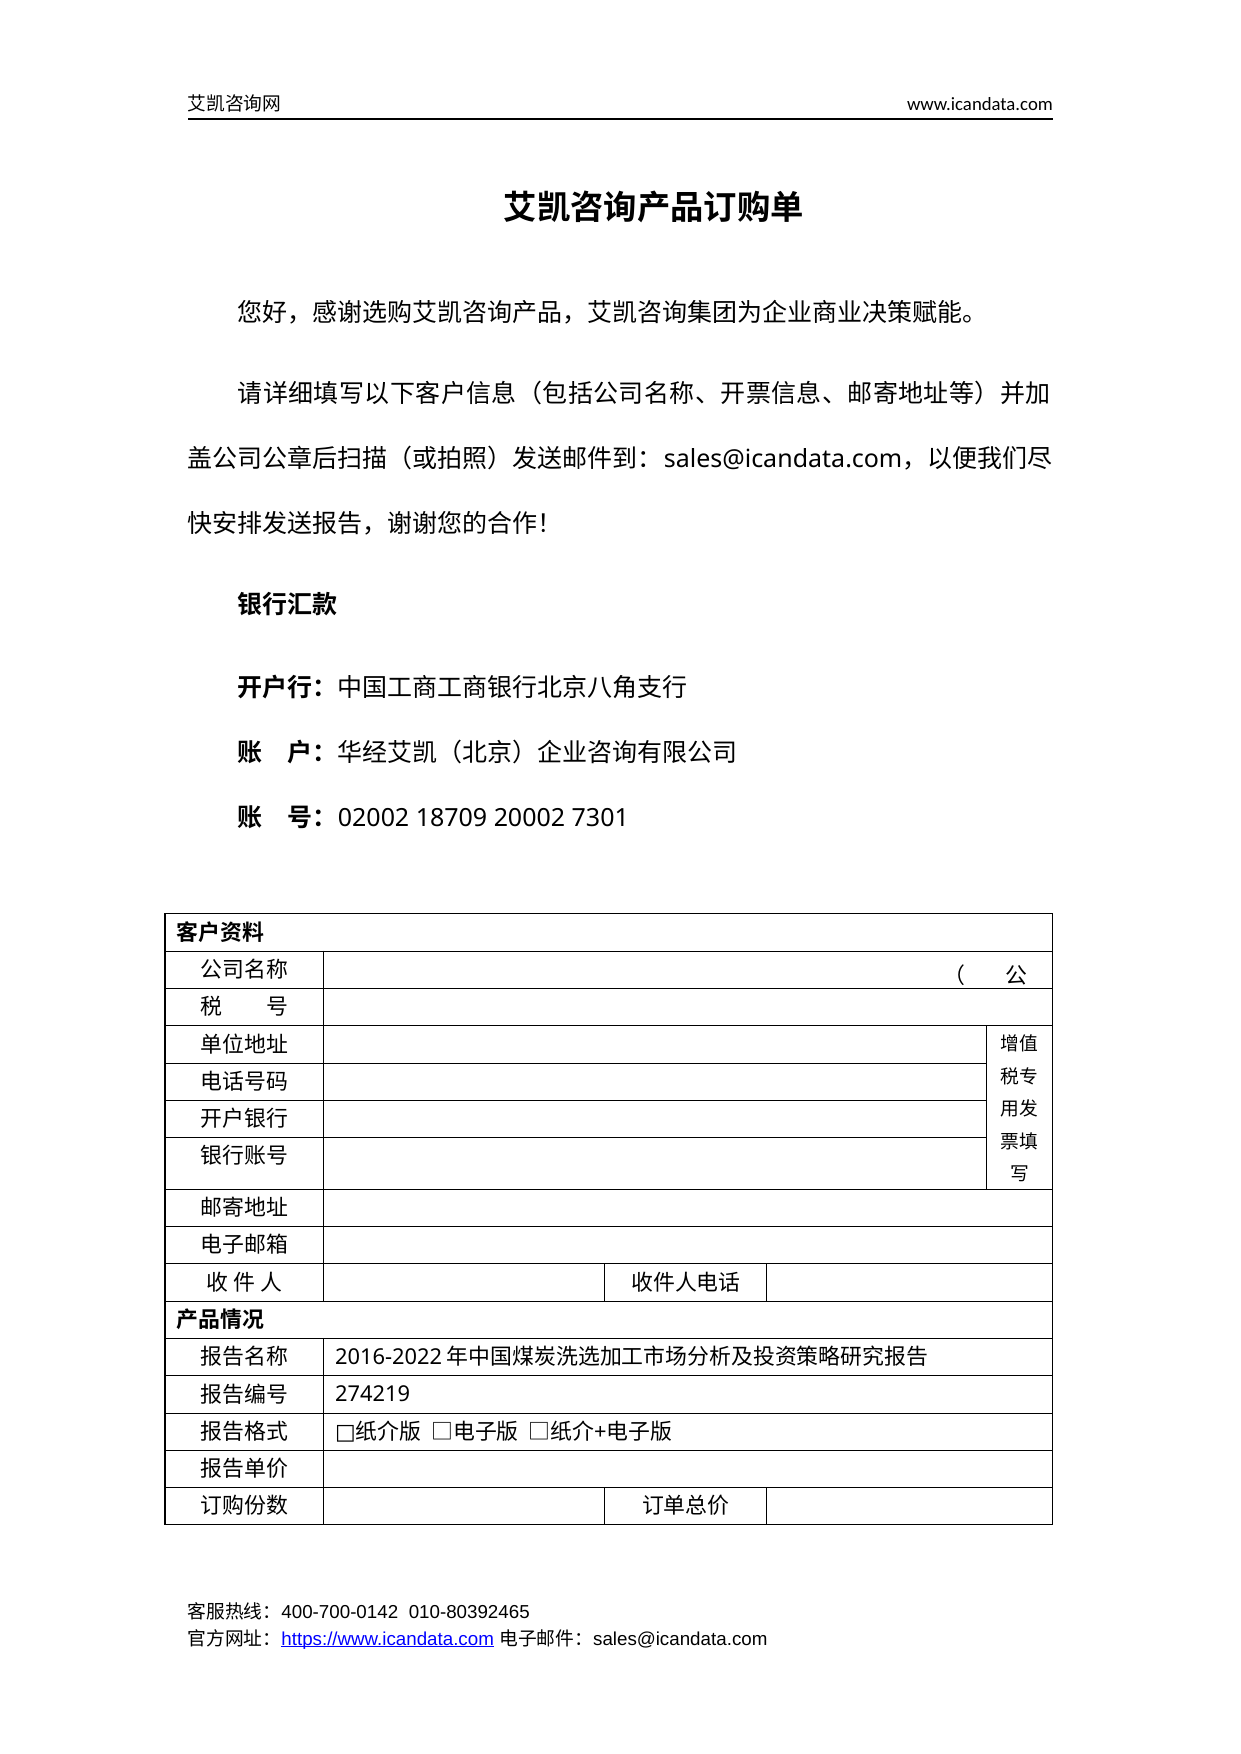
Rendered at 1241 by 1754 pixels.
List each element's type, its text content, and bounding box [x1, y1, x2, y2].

table_cell 2016-2022年中国煤炭洗选加工市场分析及投资策略研究报告 [324, 1339, 1052, 1375]
table_cell 税 号 [166, 989, 323, 1025]
table_cell [324, 1064, 986, 1100]
table_cell 电子邮箱 [166, 1227, 323, 1263]
table_cell 收 件 人 [166, 1264, 323, 1301]
table_cell [324, 952, 1052, 988]
table_cell 增值税专用发票填写 [987, 1026, 1052, 1189]
text 账 户：华经艾凯（北京）企业咨询有限公司 [187, 718, 1053, 783]
table_cell 订单总价 [605, 1488, 766, 1524]
table_cell 报告单价 [166, 1451, 323, 1487]
text 账 号：02002 18709 20002 7301 [187, 783, 1053, 848]
text 您好，感谢选购艾凯咨询产品，艾凯咨询集团为企业商业决策赋能。 [187, 278, 1053, 343]
table_cell 报告名称 [166, 1339, 323, 1375]
table_cell 银行账号 [166, 1138, 323, 1189]
text 银行汇款 [187, 570, 1053, 635]
table_cell 开户银行 [166, 1101, 323, 1137]
table_cell 274219 [324, 1376, 1052, 1412]
table_cell [767, 1264, 1052, 1301]
table_cell 报告格式 [166, 1414, 323, 1450]
table_cell [324, 1488, 604, 1524]
table_cell [767, 1488, 1052, 1524]
table_cell 产品情况 [166, 1302, 1052, 1338]
table_cell 报告编号 [166, 1376, 323, 1412]
table_cell [324, 1190, 1052, 1226]
table_cell [324, 1227, 1052, 1263]
text 艾凯咨询产品订购单 [187, 172, 1053, 237]
table_cell [324, 1264, 604, 1301]
table_cell 电话号码 [166, 1064, 323, 1100]
table_cell [324, 1101, 986, 1137]
table_cell [324, 1138, 986, 1189]
table_cell 单位地址 [166, 1026, 323, 1062]
text 请详细填写以下客户信息（包括公司名称、开票信息、邮寄地址等）并加盖公司公章后扫描（或拍照）发送邮件到：sales@icandata.com，以便我们尽快安排发送报告，谢谢您的合作！ [187, 359, 1053, 554]
table_cell 订购份数 [166, 1488, 323, 1524]
table_cell [324, 1451, 1052, 1487]
table_cell [324, 989, 1052, 1025]
table_cell 收件人电话 [605, 1264, 766, 1301]
table_cell □纸介版 □电子版 □纸介+电子版 [324, 1414, 1052, 1450]
table_header 客户资料 [166, 914, 1052, 951]
text 开户行：中国工商工商银行北京八角支行 [187, 653, 1053, 718]
table_cell 邮寄地址 [166, 1190, 323, 1226]
table_cell [324, 1026, 986, 1062]
table_cell 公司名称 [166, 952, 323, 988]
